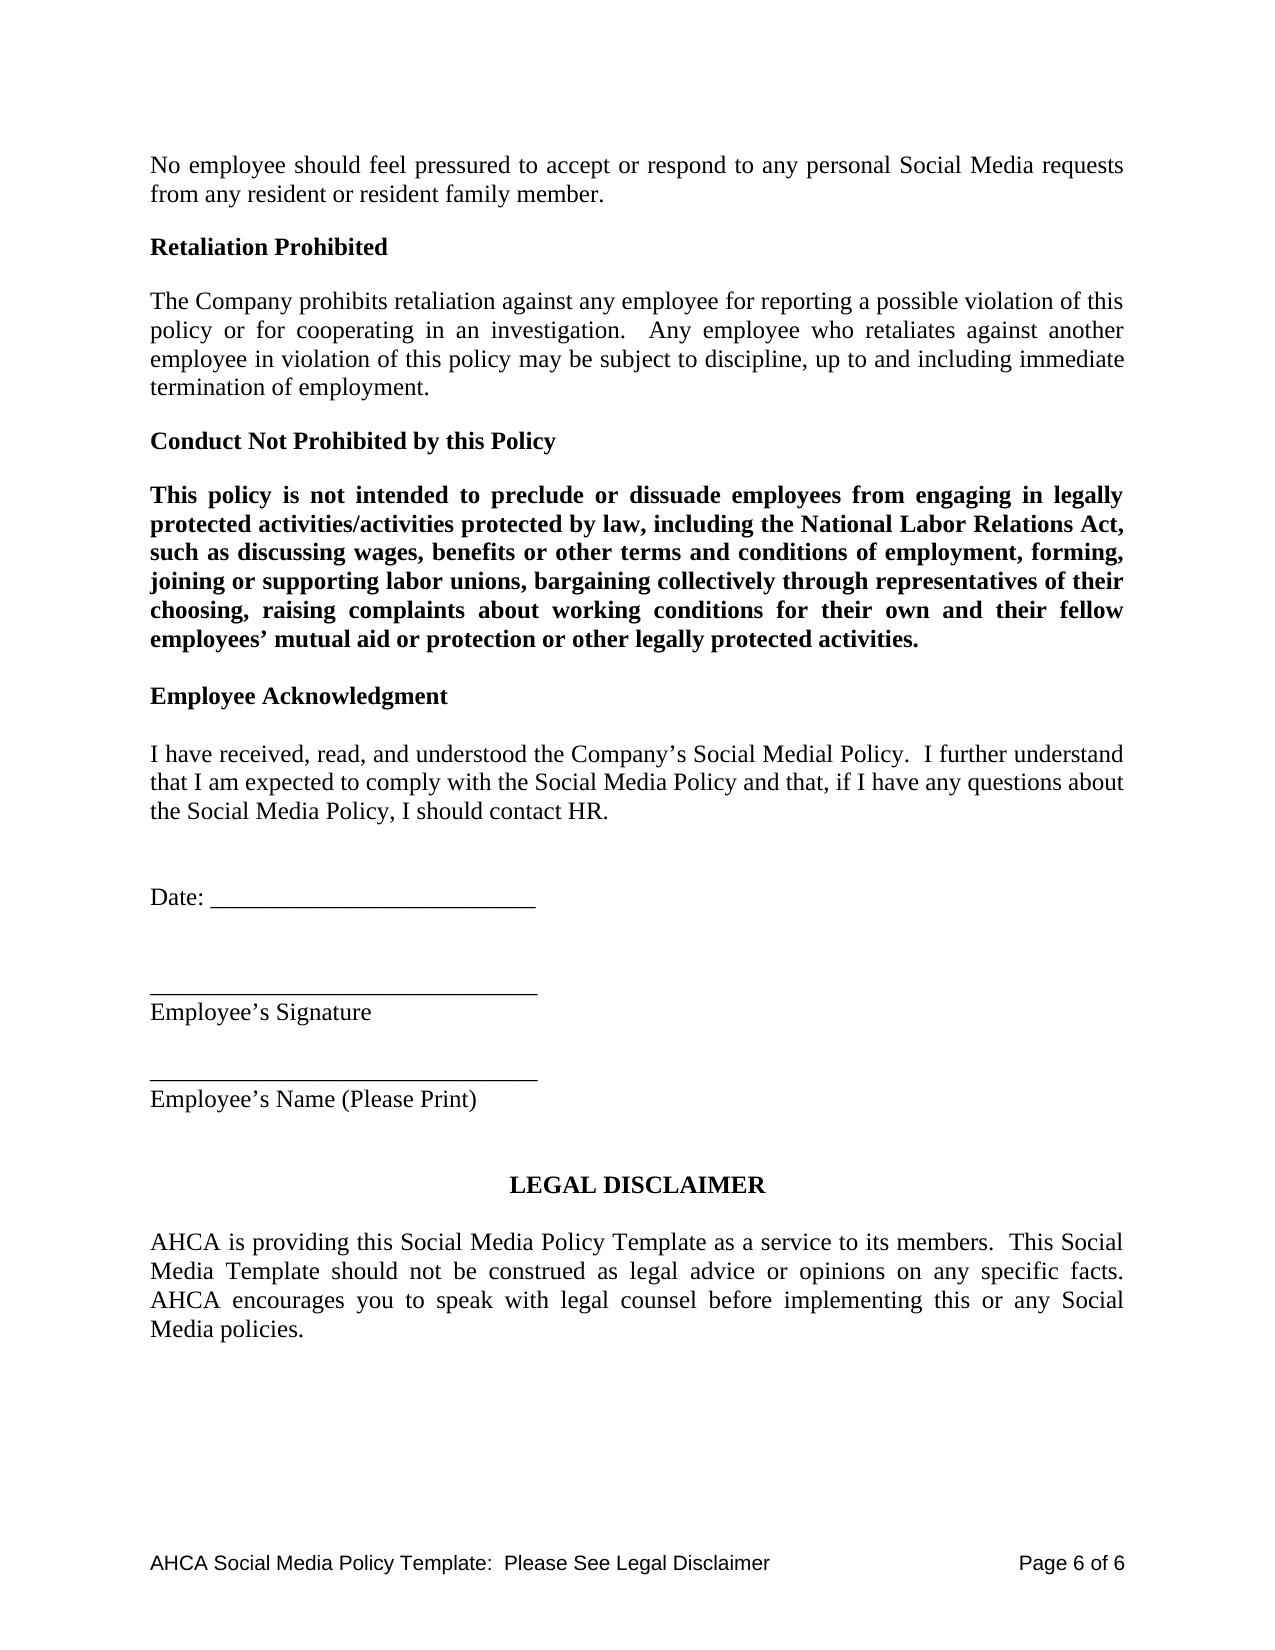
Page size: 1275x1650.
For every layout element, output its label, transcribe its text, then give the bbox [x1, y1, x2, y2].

text _______________________________ [150, 1055, 1125, 1084]
subtitle Conduct Not Prohibited by this Policy [150, 426, 1125, 455]
text Employee Acknowledgment [150, 681, 1125, 710]
text This policy is not intended to preclude or dissuade employees from engaging in legally protected activities/activities protected by law, including the National Labor Relations Act, such as discussing wages, benefits or other terms and conditions of employment, forming, joining or supporting labor unions, bargaining collectively through representatives of their choosing, raising complaints about working conditions for their own and their fellow employees’ mutual aid or protection or other legally protected activities. [150, 480, 1125, 652]
text LEGAL DISCLAIMER [150, 1170, 1125, 1199]
text Retaliation Prohibited [150, 232, 1125, 261]
text AHCA is providing this Social Media Policy Template as a service to its members. This Social Media Template should not be construed as legal advice or opinions on any specific facts. AHCA encourages you to speak with legal counsel before implementing this or any Social Media policies. [150, 1227, 1125, 1342]
text Date: __________________________ [150, 882, 1125, 911]
text I have received, read, and understood the Company’s Social Medial Policy. I further understand that I am expected to comply with the Social Media Policy and that, if I have any questions about the Social Media Policy, I should contact HR. [150, 739, 1125, 825]
text Employee’s Name (Please Print) [150, 1084, 1125, 1112]
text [150, 150, 1125, 207]
text The Company prohibits retaliation against any employee for reporting a possible violation of this policy or for cooperating in an investigation. Any employee who retaliates against another employee in violation of this policy may be subject to discipline, up to and including immediate termination of employment. [150, 286, 1125, 401]
text Employee’s Signature [150, 997, 1125, 1026]
text _______________________________ [150, 969, 1125, 997]
